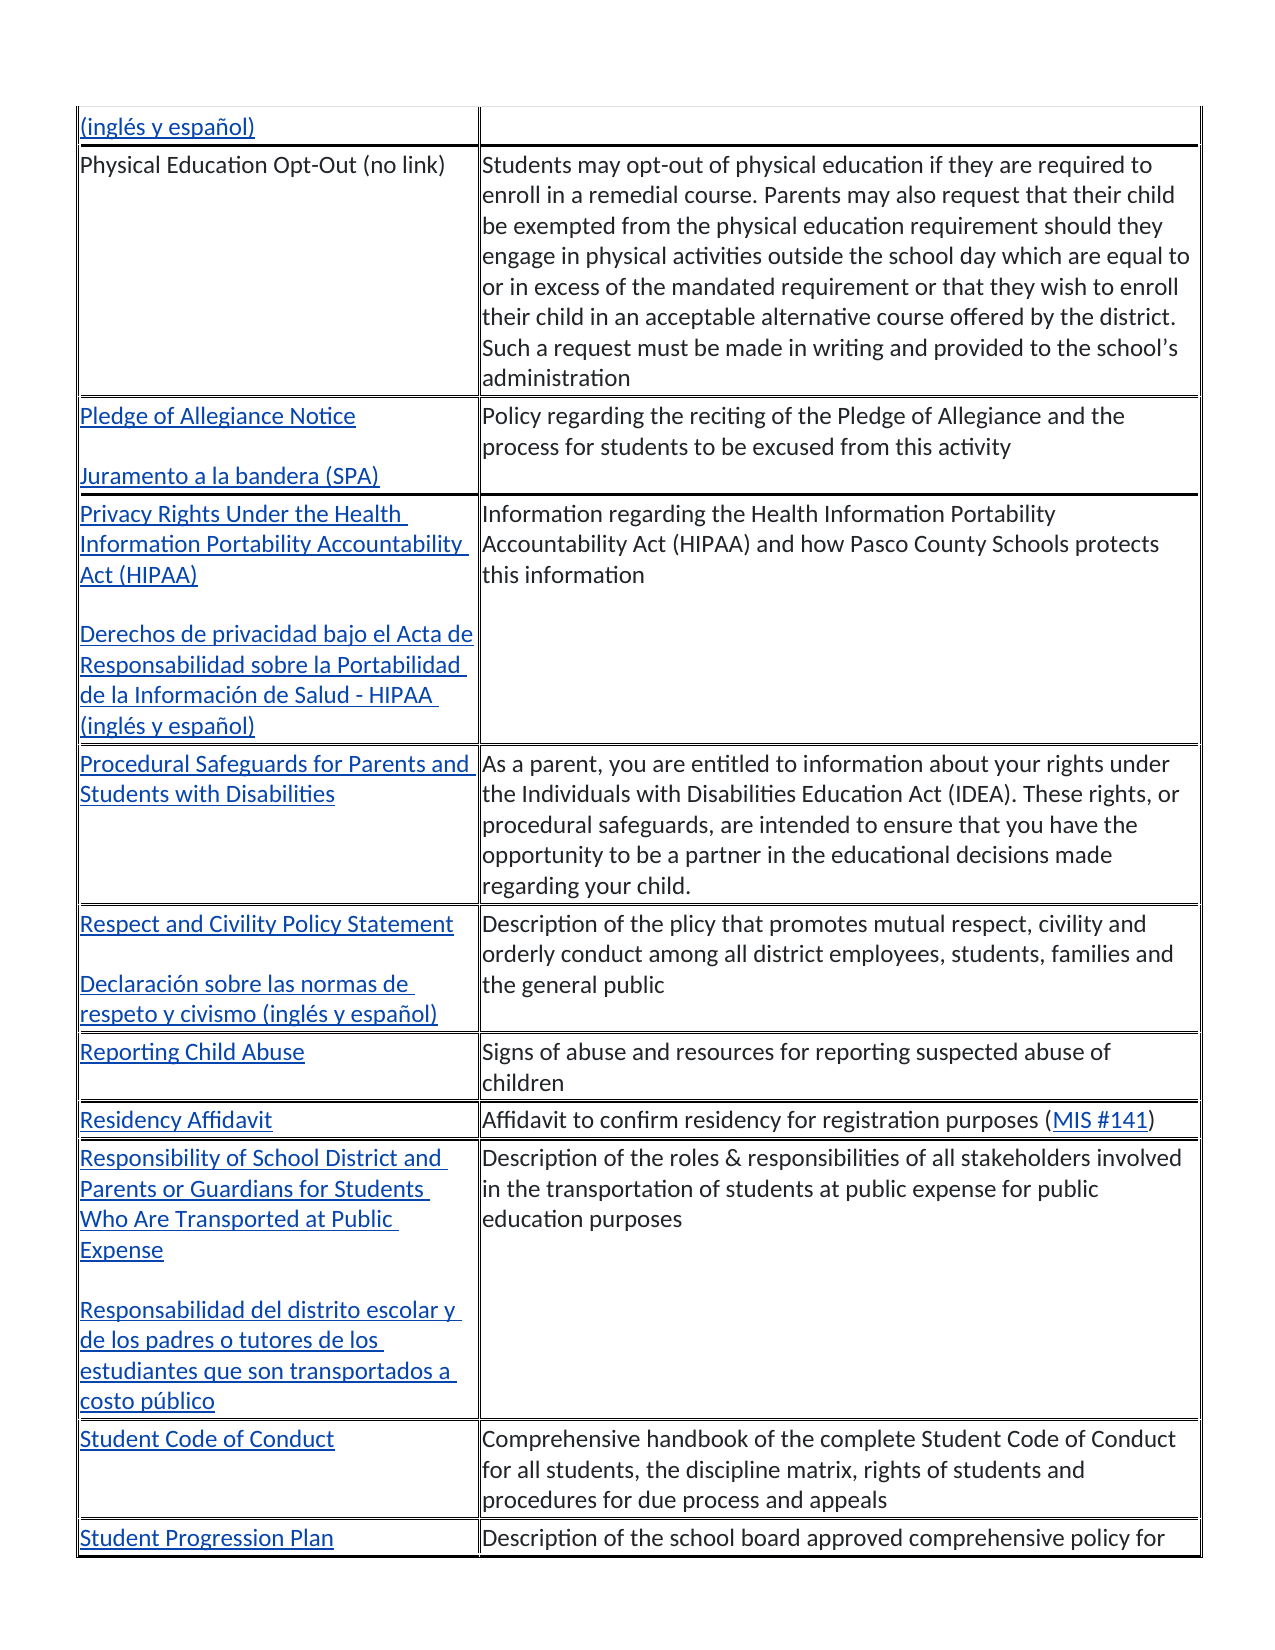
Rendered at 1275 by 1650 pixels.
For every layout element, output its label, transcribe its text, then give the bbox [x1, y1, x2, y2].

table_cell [480, 1517, 1200, 1555]
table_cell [481, 107, 1200, 143]
table_cell Reporting Child Abuse [79, 1031, 478, 1099]
table_cell Respect and Civility Policy Statement Declaración sobre las normas de respeto y civismo (inglés y español) [79, 903, 478, 1031]
table_cell Policy regarding the reciting of the Pledge of Allegiance and the process for students to be excused from this activity [481, 395, 1200, 493]
table_cell Responsibility of School District and Parents or Guardians for Students Who Are Transported at Public Expense Responsabilidad del distrito escolar y de los padres o tutores de los estudiantes que son transportados a costo público [79, 1137, 478, 1418]
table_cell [79, 1517, 479, 1555]
table_cell Residency Affidavit [77, 1099, 479, 1137]
table_cell Affidavit to confirm residency for registration purposes (MIS #141) [480, 1099, 1201, 1137]
table_cell Description of the roles & responsibilities of all stakeholders involved in the transportation of students at public expense for public education purposes [481, 1137, 1200, 1418]
table_cell Physical Education Opt-Out (no link) [77, 144, 478, 395]
table_cell As a parent, you are entitled to information about your rights under the Individuals with Disabilities Education Act (IDEA). These rights, or procedural safeguards, are intended to ensure that you have the opportunity to be a partner in the educational decisions made regarding your child. [481, 743, 1200, 903]
table_cell Pledge of Allegiance Notice Juramento a la bandera (SPA) [79, 395, 478, 493]
table_cell Description of the plicy that promotes mutual respect, civility and orderly conduct among all district employees, students, families and the general public [481, 903, 1200, 1031]
table_cell Student Code of Conduct [79, 1418, 478, 1517]
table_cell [79, 107, 478, 143]
table_cell Privacy Rights Under the Health Information Portability Accountability Act (HIPAA) Derechos de privacidad bajo el Acta de Responsabilidad sobre la Portabilidad de la Información de Salud - HIPAA (inglés y español) [79, 493, 478, 743]
table_cell Signs of abuse and resources for reporting suspected abuse of children [481, 1031, 1200, 1099]
table_cell Information regarding the Health Information Portability Accountability Act (HIPAA) and how Pasco County Schools protects this information [481, 493, 1200, 743]
table_cell Students may opt-out of physical education if they are required to enroll in a remedial course. Parents may also request that their child be exempted from the physical education requirement should they engage in physical activities outside the school day which are equal to or in excess of the mandated requirement or that they wish to enroll their child in an acceptable alternative course offered by the district. Such a request must be made in writing and provided to the school’s administration [481, 144, 1201, 395]
table_cell Procedural Safeguards for Parents and Students with Disabilities [79, 743, 478, 903]
table_cell Comprehensive handbook of the complete Student Code of Conduct for all students, the discipline matrix, rights of students and procedures for due process and appeals [481, 1418, 1200, 1517]
